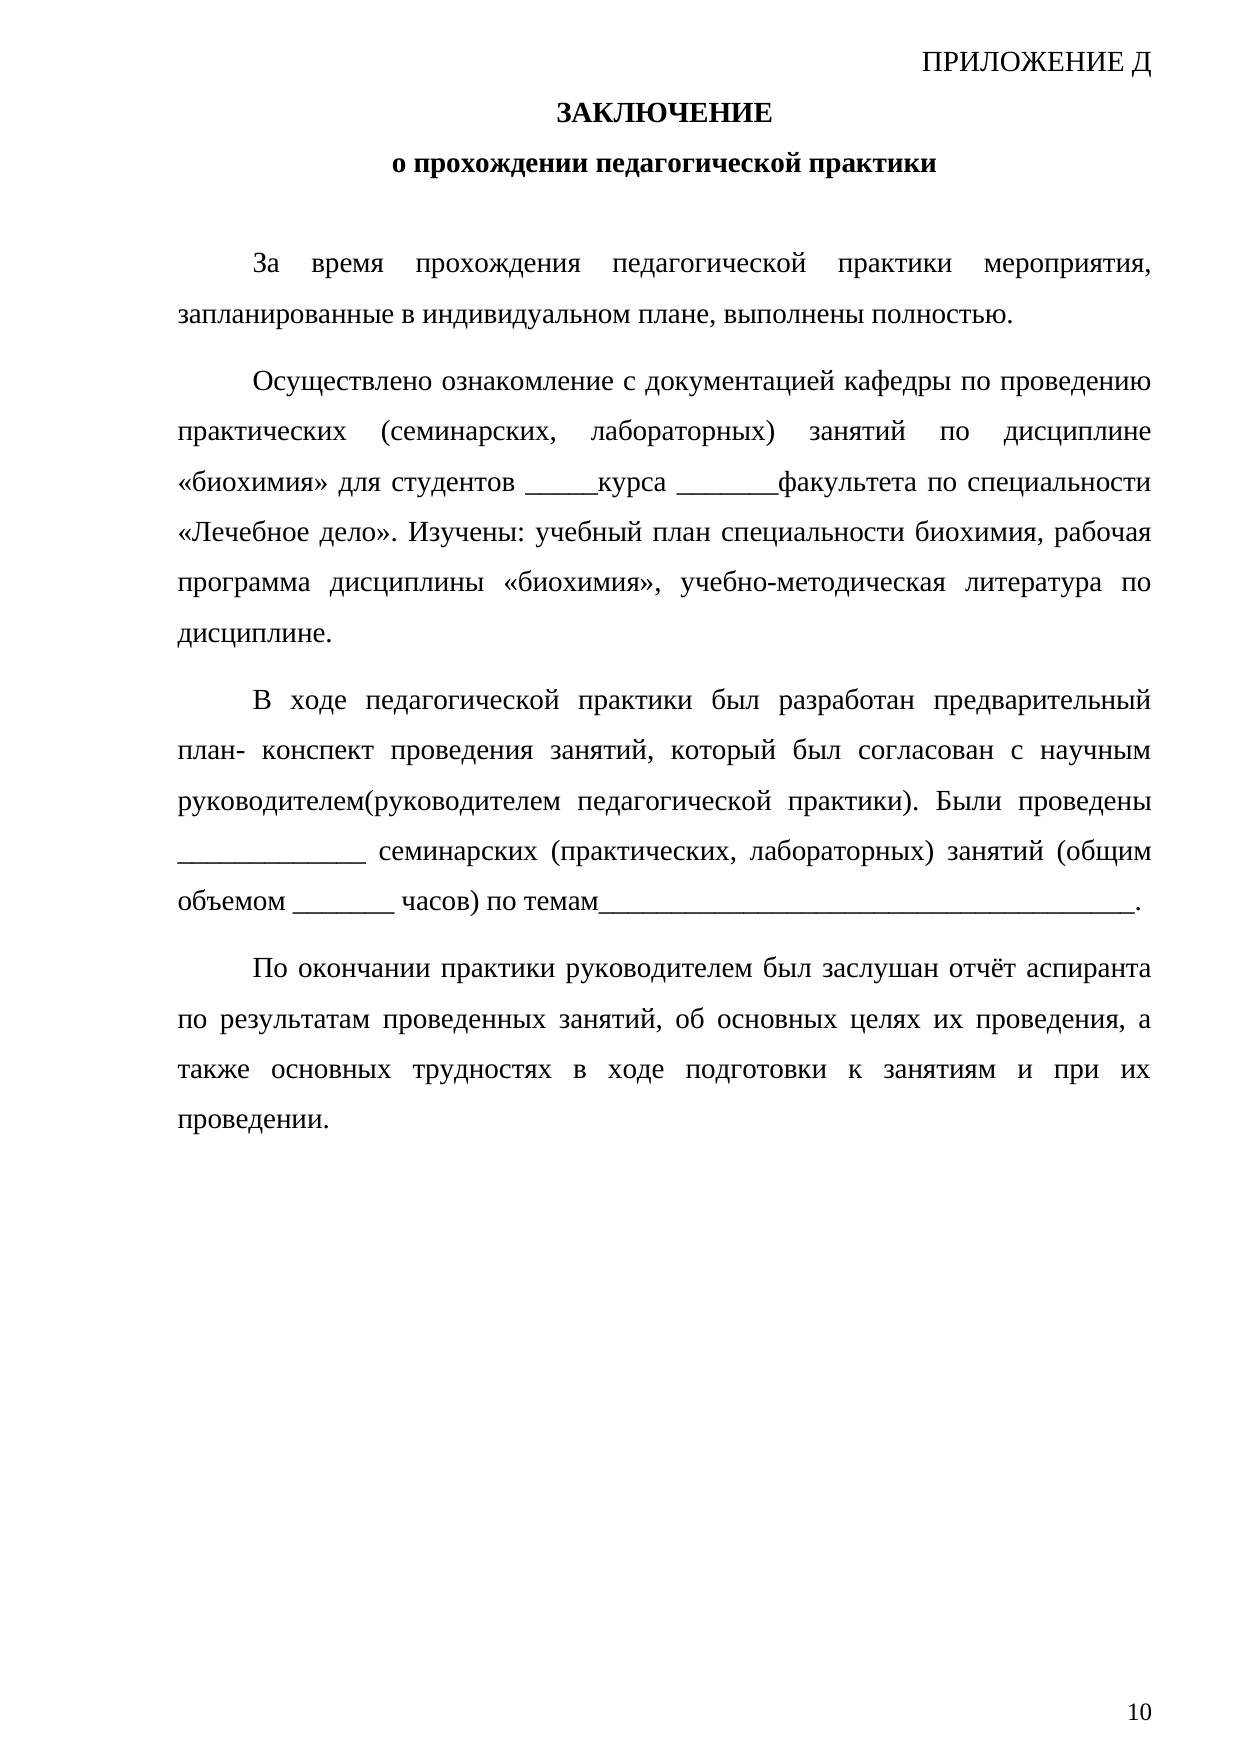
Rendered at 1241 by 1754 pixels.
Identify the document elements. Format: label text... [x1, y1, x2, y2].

text По окончании практики руководителем был заслушан отчёт аспиранта по результатам проведенных занятий, об основных целях их проведения, а также основных трудностях в ходе подготовки к занятиям и при их проведении. [177, 951, 1152, 1135]
text ПРИЛОЖЕНИЕ Д [177, 44, 1152, 78]
text ЗАКЛЮЧЕНИЕ [177, 95, 1152, 128]
text о прохождении педагогической практики [177, 145, 1152, 178]
text За время прохождения педагогической практики мероприятия, запланированные в индивидуальном плане, выполнены полностью. [177, 246, 1152, 329]
text В ходе педагогической практики был разработан предварительный план- конспект проведения занятий, который был согласован с научным руководителем(руководителем педагогической практики). Были проведены _____________ семинарских (практических, лабораторных) занятий (общим объемом _______ часов) по темам_____________________________________. [177, 682, 1152, 917]
text Осуществлено ознакомление с документацией кафедры по проведению практических (семинарских, лабораторных) занятий по дисциплине «биохимия» для студентов _____курса _______факультета по специальности «Лечебное дело». Изучены: учебный план специальности биохимия, рабочая программа дисциплины «биохимия», учебно-методическая литература по дисциплине. [177, 363, 1152, 648]
